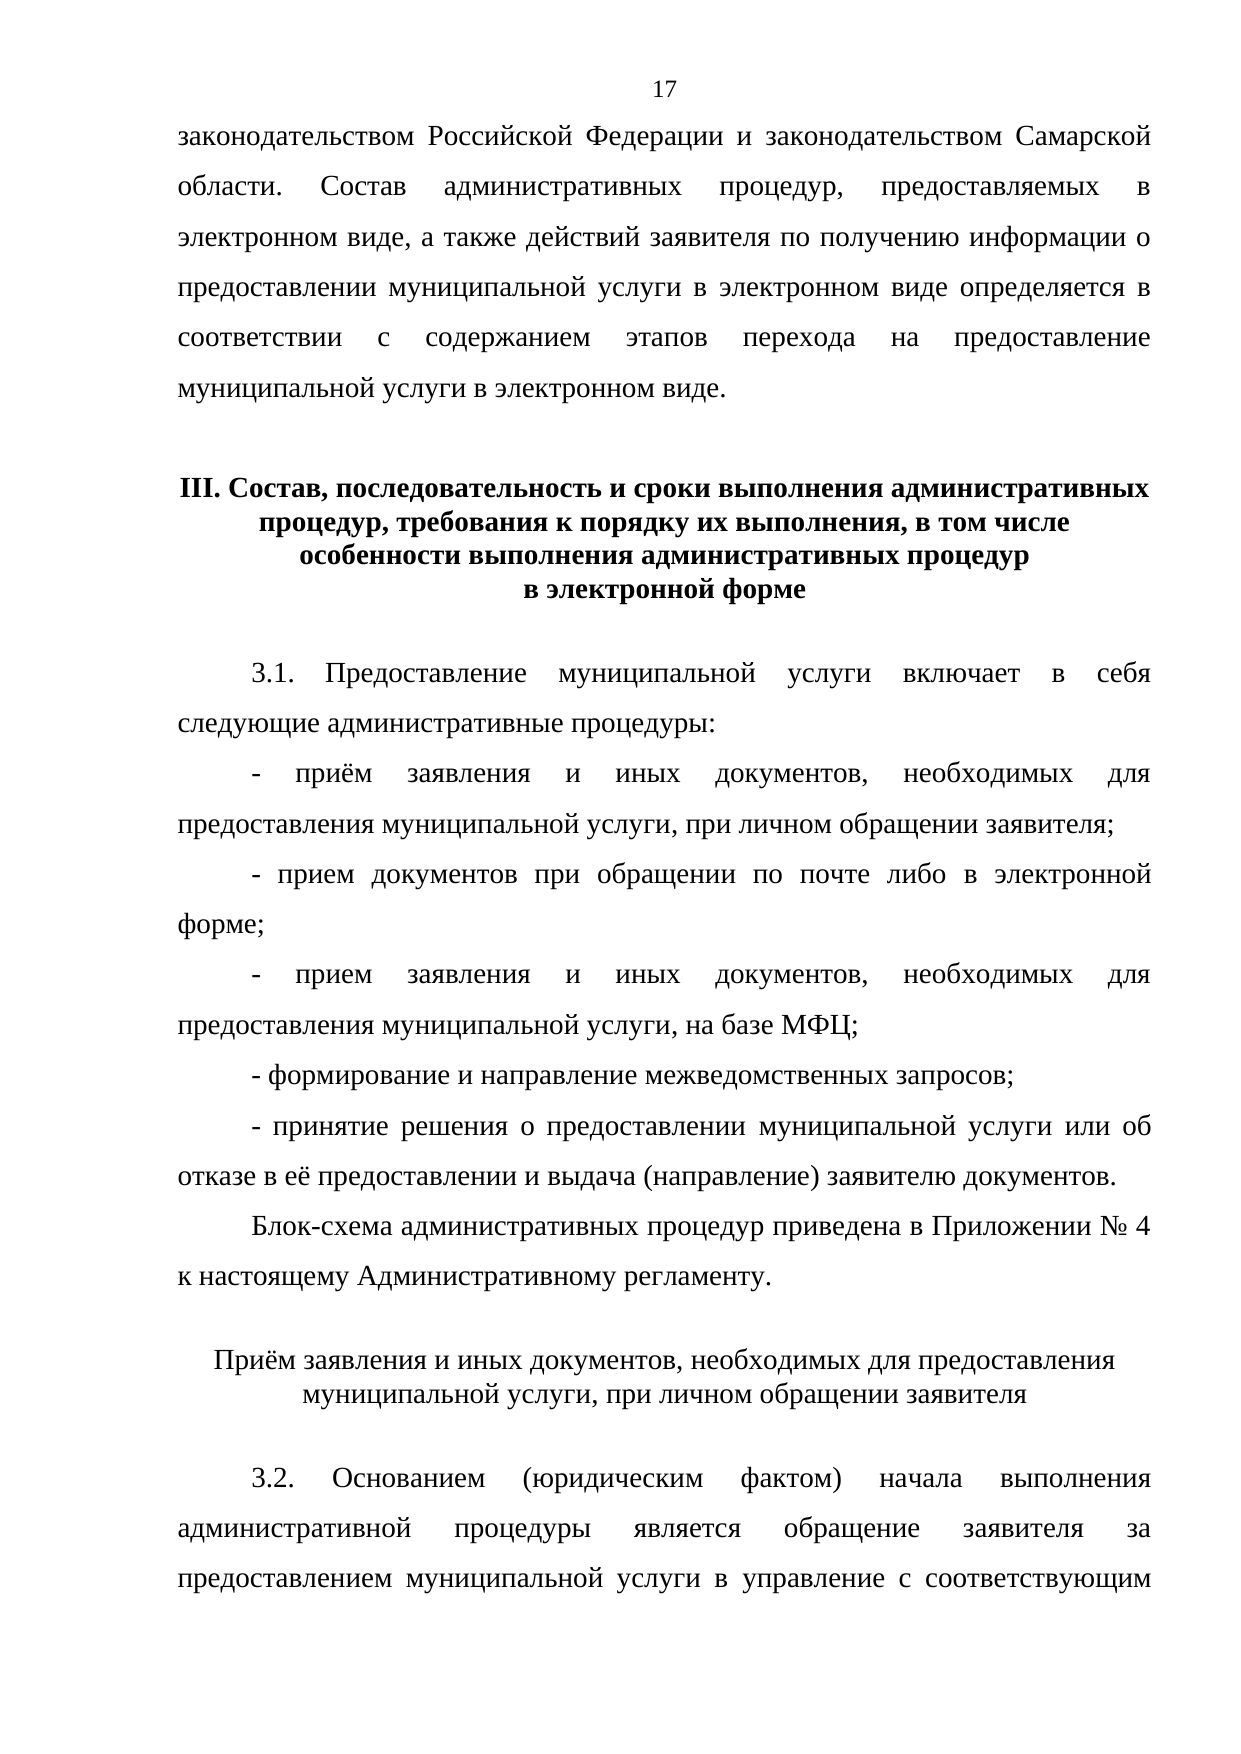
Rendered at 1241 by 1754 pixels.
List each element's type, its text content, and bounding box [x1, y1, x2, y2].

text - прием документов при обращении по почте либо в электронной форме; [177, 856, 1152, 940]
text - приём заявления и иных документов, необходимых для предоставления муниципальной услуги, при личном обращении заявителя; [177, 755, 1152, 839]
text Приём заявления и иных документов, необходимых для предоставления муниципальной услуги, при личном обращении заявителя [177, 1342, 1152, 1409]
text Блок-схема административных процедур приведена в Приложении № 4 к настоящему Административному регламенту. [177, 1208, 1152, 1292]
text в электронной форме [177, 571, 1152, 604]
text 3.1. Предоставление муниципальной услуги включает в себя следующие административные процедуры: [177, 655, 1152, 739]
text - принятие решения о предоставлении муниципальной услуги или об отказе в её предоставлении и выдача (направление) заявителю документов. [177, 1108, 1152, 1191]
text III. Состав, последовательность и сроки выполнения административных процедур, требования к порядку их выполнения, в том числе особенности выполнения административных процедур [177, 470, 1152, 571]
text - прием заявления и иных документов, необходимых для предоставления муниципальной услуги, на базе МФЦ; [177, 957, 1152, 1041]
text - формирование и направление межведомственных запросов; [177, 1057, 1152, 1091]
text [177, 118, 1152, 403]
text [177, 1460, 1152, 1594]
